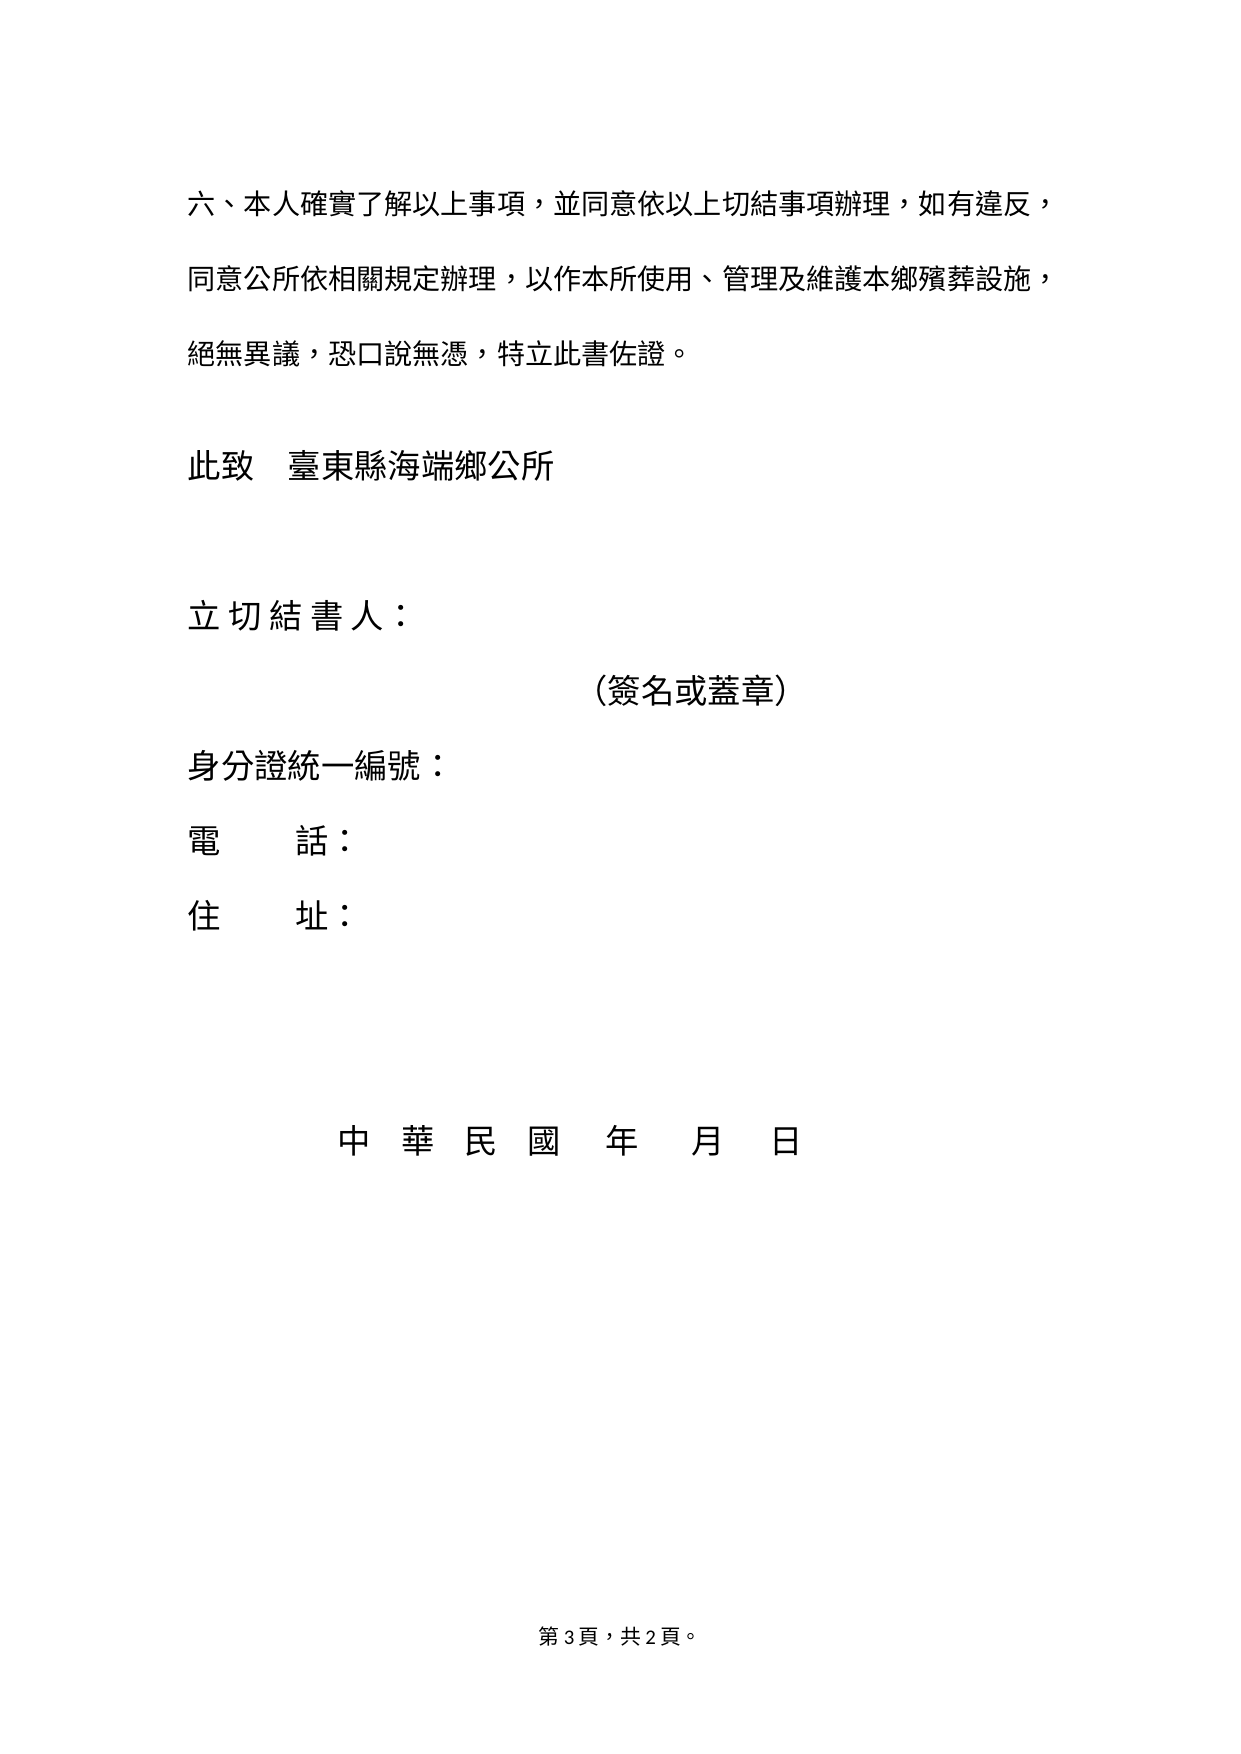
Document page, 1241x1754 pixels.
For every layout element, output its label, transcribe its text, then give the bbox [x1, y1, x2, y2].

text 六、本人確實了解以上事項，並同意依以上切結事項辦理，如有違反，同意公所依相關規定辦理，以作本所使用、管理及維護本鄉殯葬設施，絕無異議，恐口說無憑，特立此書佐證。 [187, 164, 1053, 389]
text 此致 臺東縣海端鄉公所 [187, 427, 953, 502]
text 住 址： [187, 877, 953, 952]
text 電 話： [187, 802, 953, 877]
text 中 華 民 國 年 月 日 [187, 1102, 953, 1177]
text （簽名或蓋章） [187, 652, 953, 727]
text 立 切 結 書 人： [187, 577, 953, 652]
text 身分證統一編號： [187, 727, 953, 802]
